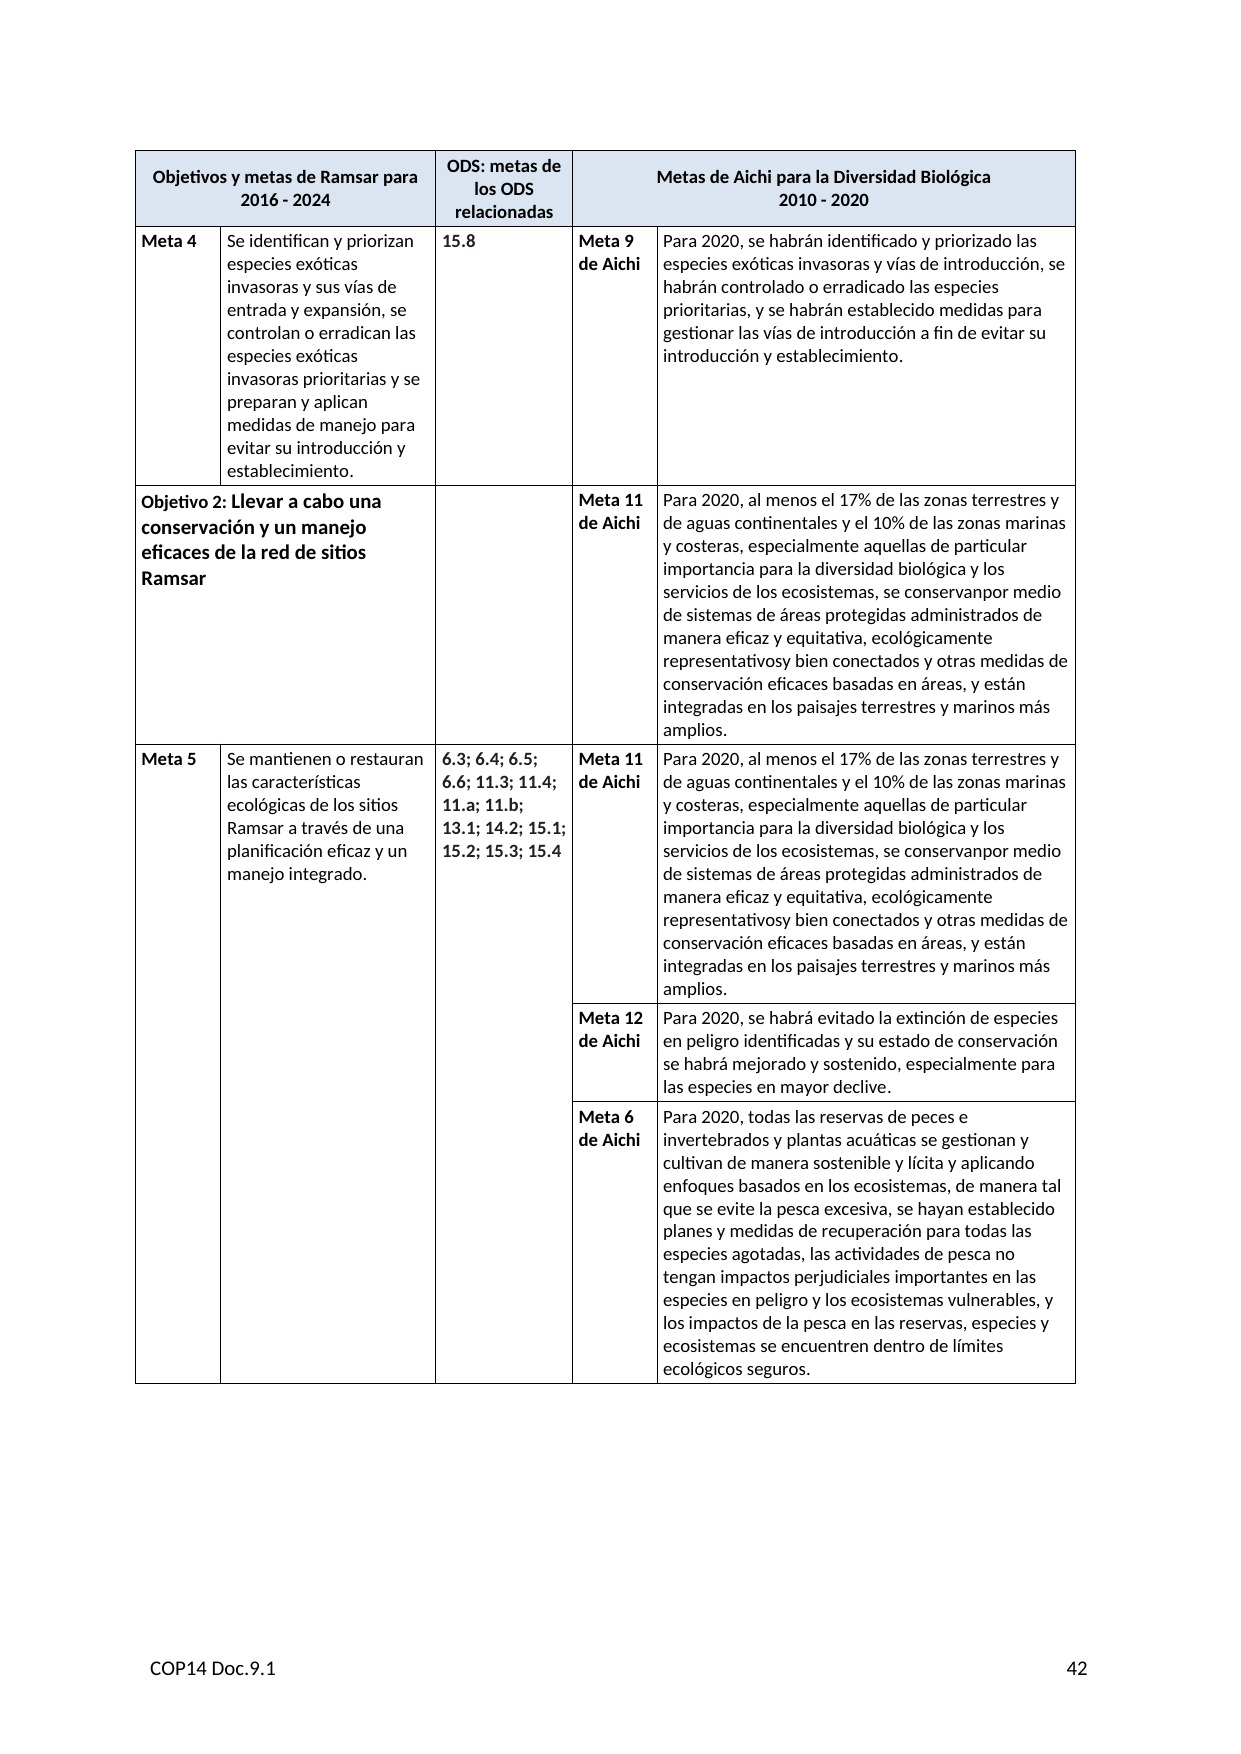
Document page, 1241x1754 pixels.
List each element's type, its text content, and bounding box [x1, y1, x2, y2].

table_cell Meta 5 [136, 745, 220, 1383]
table_header Objetivos y metas de Ramsar para 2016 - 2024 [136, 151, 435, 226]
table_cell Meta 12 de Aichi [573, 1004, 657, 1101]
table_cell Meta 9 de Aichi [573, 227, 657, 484]
table_header ODS: metas de los ODS relacionadas [436, 151, 572, 226]
table_cell Para 2020, se habrá evitado la extinción de especies en peligro identificadas y su estado de conservación se habrá mejorado y sostenido, especialmente para las especies en mayor declive. [658, 1004, 1075, 1101]
table_cell Meta 4 [136, 227, 220, 484]
table_cell Meta 11 de Aichi [573, 486, 657, 743]
table_cell Objetivo 2: Llevar a cabo una conservación y un manejo eficaces de la red de sitios Ramsar [136, 486, 435, 743]
table_cell Para 2020, se habrán identificado y priorizado las especies exóticas invasoras y vías de introducción, se habrán controlado o erradicado las especies prioritarias, y se habrán establecido medidas para gestionar las vías de introducción a fin de evitar su introducción y establecimiento. [658, 227, 1075, 484]
table_cell Se identifican y priorizan especies exóticas invasoras y sus vías de entrada y expansión, se controlan o erradican las especies exóticas invasoras prioritarias y se preparan y aplican medidas de manejo para evitar su introducción y establecimiento. [221, 227, 435, 484]
table_cell Para 2020, todas las reservas de peces e invertebrados y plantas acuáticas se gestionan y cultivan de manera sostenible y lícita y aplicando enfoques basados en los ecosistemas, de manera tal que se evite la pesca excesiva, se hayan establecido planes y medidas de recuperación para todas las especies agotadas, las actividades de pesca no tengan impactos perjudiciales importantes en las especies en peligro y los ecosistemas vulnerables, y los impactos de la pesca en las reservas, especies y ecosistemas se encuentren dentro de límites ecológicos seguros. [658, 1102, 1075, 1383]
table_cell Meta 6 de Aichi [573, 1102, 657, 1383]
table_cell [436, 486, 572, 743]
table_cell Para 2020, al menos el 17% de las zonas terrestres y de aguas continentales y el 10% de las zonas marinas y costeras, especialmente aquellas de particular importancia para la diversidad biológica y los servicios de los ecosistemas, se conservan por medio de sistemas de áreas protegidas administrados de manera eficaz y equitativa, ecológicamente representativos y bien conectados y otras medidas de conservación eficaces basadas en áreas, y están integradas en los paisajes terrestres y marinos más amplios. [658, 745, 1075, 1002]
table_cell 6.3; 6.4; 6.5; 6.6; 11.3; 11.4; 11.a; 11.b; 13.1; 14.2; 15.1; 15.2; 15.3; 15.4 [436, 745, 572, 1383]
table_cell Para 2020, al menos el 17% de las zonas terrestres y de aguas continentales y el 10% de las zonas marinas y costeras, especialmente aquellas de particular importancia para la diversidad biológica y los servicios de los ecosistemas, se conservan por medio de sistemas de áreas protegidas administrados de manera eficaz y equitativa, ecológicamente representativos y bien conectados y otras medidas de conservación eficaces basadas en áreas, y están integradas en los paisajes terrestres y marinos más amplios. [658, 486, 1075, 743]
table_header Metas de Aichi para la Diversidad Biológica 2010 - 2020 [573, 151, 1075, 226]
table_cell Meta 11 de Aichi [573, 745, 657, 1002]
table_cell Se mantienen o restauran las características ecológicas de los sitios Ramsar a través de una planificación eficaz y un manejo integrado. [221, 745, 435, 1383]
table_cell 15.8 [436, 227, 572, 484]
